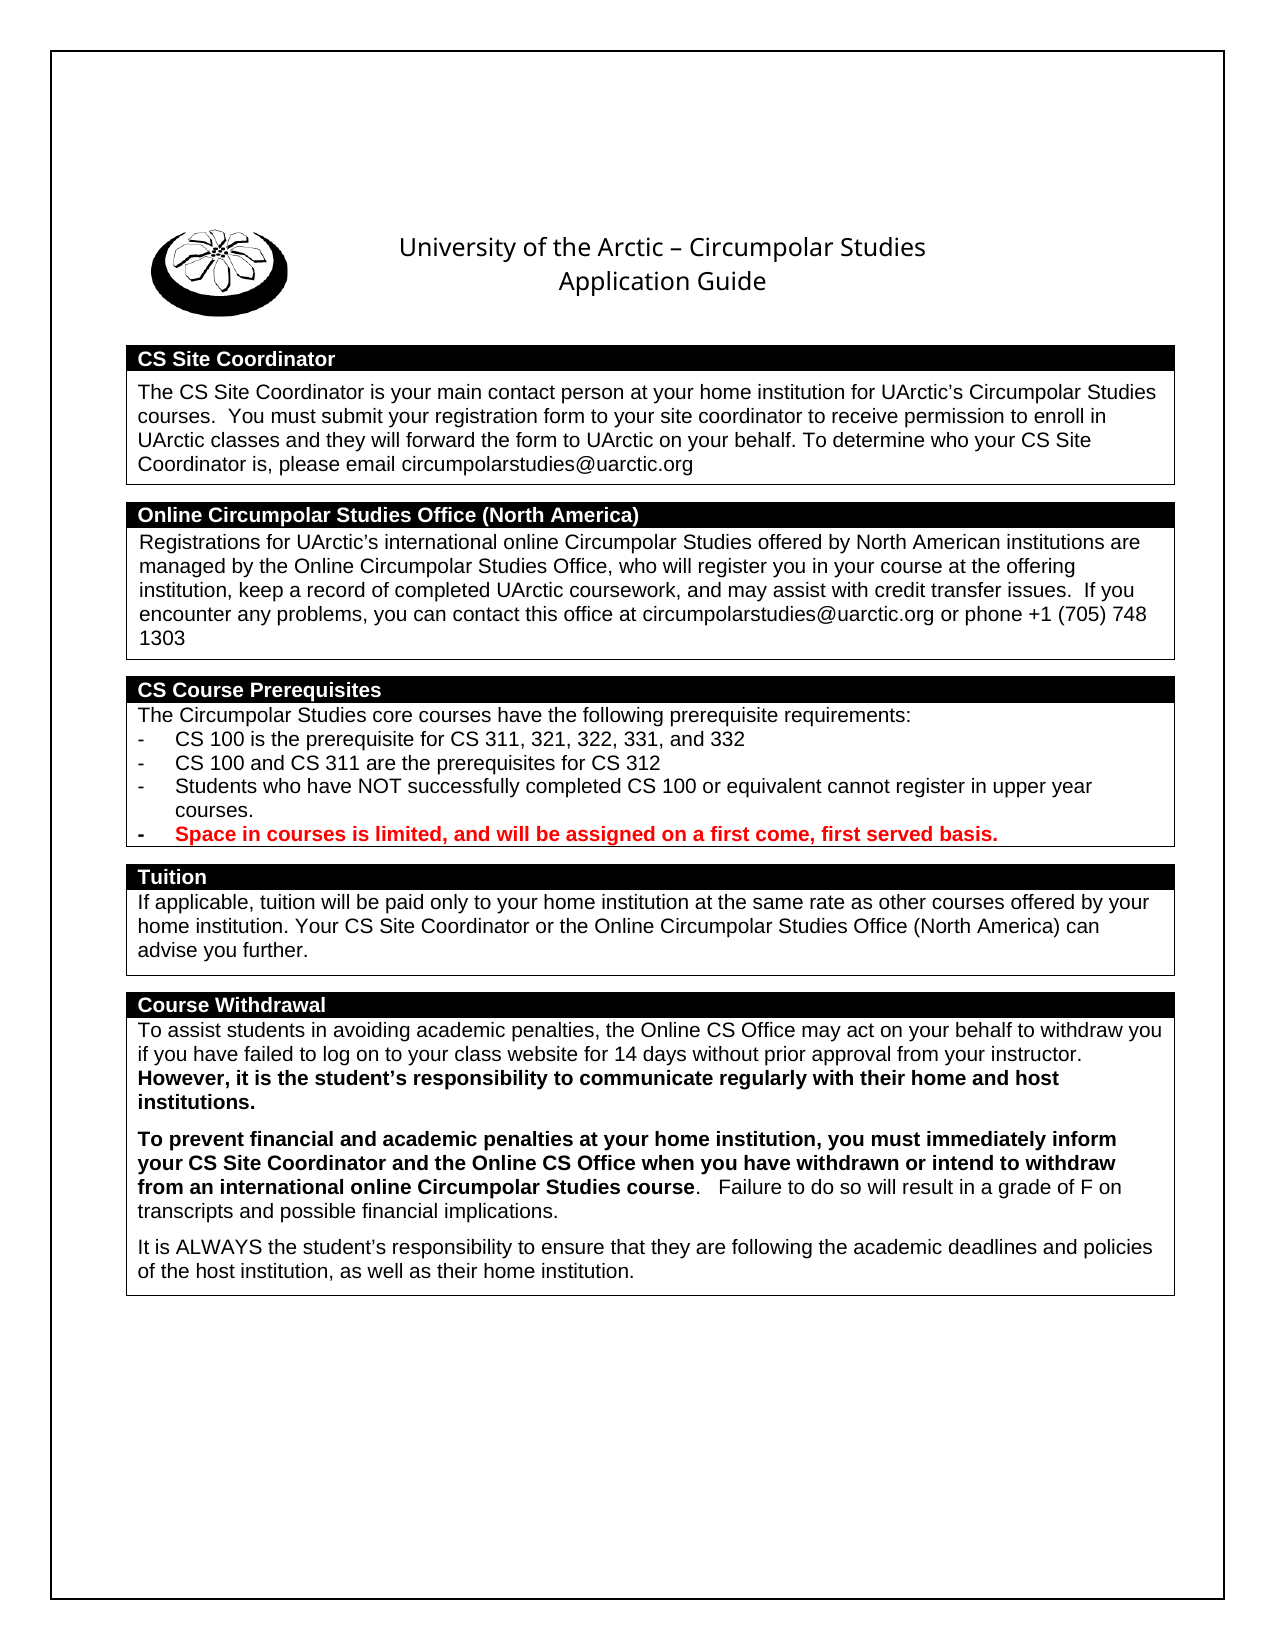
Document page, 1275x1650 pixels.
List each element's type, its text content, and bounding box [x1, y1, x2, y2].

text University of the Arctic – Circumpolar Studies [288, 229, 1175, 263]
picture [150, 229, 288, 317]
table_header CS Course Prerequisites [127, 678, 1174, 701]
table_cell To assist students in avoiding academic penalties, the Online CS Office may act on your behalf to withdraw you if you have failed to log on to your class website for 14 days without prior approval from your instructor. However, it is the student’s responsibility to communicate regularly with their home and host institutions. To prevent financial and academic penalties at your home institution, you must immediately inform your CS Site Coordinator and the Online CS Office when you have withdrawn or intend to withdraw from an international online Circumpolar Studies course. Failure to do so will result in a grade of F on transcripts and possible financial implications. It is ALWAYS the student’s responsibility to ensure that they are following the academic deadlines and policies of the host institution, as well as their home institution. [127, 1018, 1174, 1295]
table_header Course Withdrawal [127, 993, 1174, 1017]
table_cell The Circumpolar Studies core courses have the following prerequisite requirements: CS 100 is the prerequisite for CS 311, 321, 322, 331, and 332 CS 100 and CS 311 are the prerequisites for CS 312 Students who have NOT successfully completed CS 100 or equivalent cannot register in upper year courses. Space in courses is limited, and will be assigned on a first come, first served basis. [127, 703, 1174, 846]
table_cell Registrations for UArctic’s international online Circumpolar Studies offered by North American institutions are managed by the Online Circumpolar Studies Office, who will register you in your course at the offering institution, keep a record of completed UArctic coursework, and may assist with credit transfer issues. If you encounter any problems, you can contact this office at circumpolarstudies@uarctic.org or phone +1 (705) 748 1303 [127, 528, 1174, 659]
table_cell The CS Site Coordinator is your main contact person at your home institution for UArctic’s Circumpolar Studies courses. You must submit your registration form to your site coordinator to receive permission to enroll in UArctic classes and they will forward the form to UArctic on your behalf. To determine who your CS Site Coordinator is, please email circumpolarstudies@uarctic.org [127, 371, 1174, 484]
text Application Guide [288, 263, 1175, 297]
table_cell If applicable, tuition will be paid only to your home institution at the same rate as other courses offered by your home institution. Your CS Site Coordinator or the Online Circumpolar Studies Office (North America) can advise you further. [127, 890, 1174, 974]
table_header CS Site Coordinator [127, 346, 1174, 370]
table_header Online Circumpolar Studies Office (North America) [127, 503, 1174, 527]
table_header Tuition [127, 865, 1174, 889]
